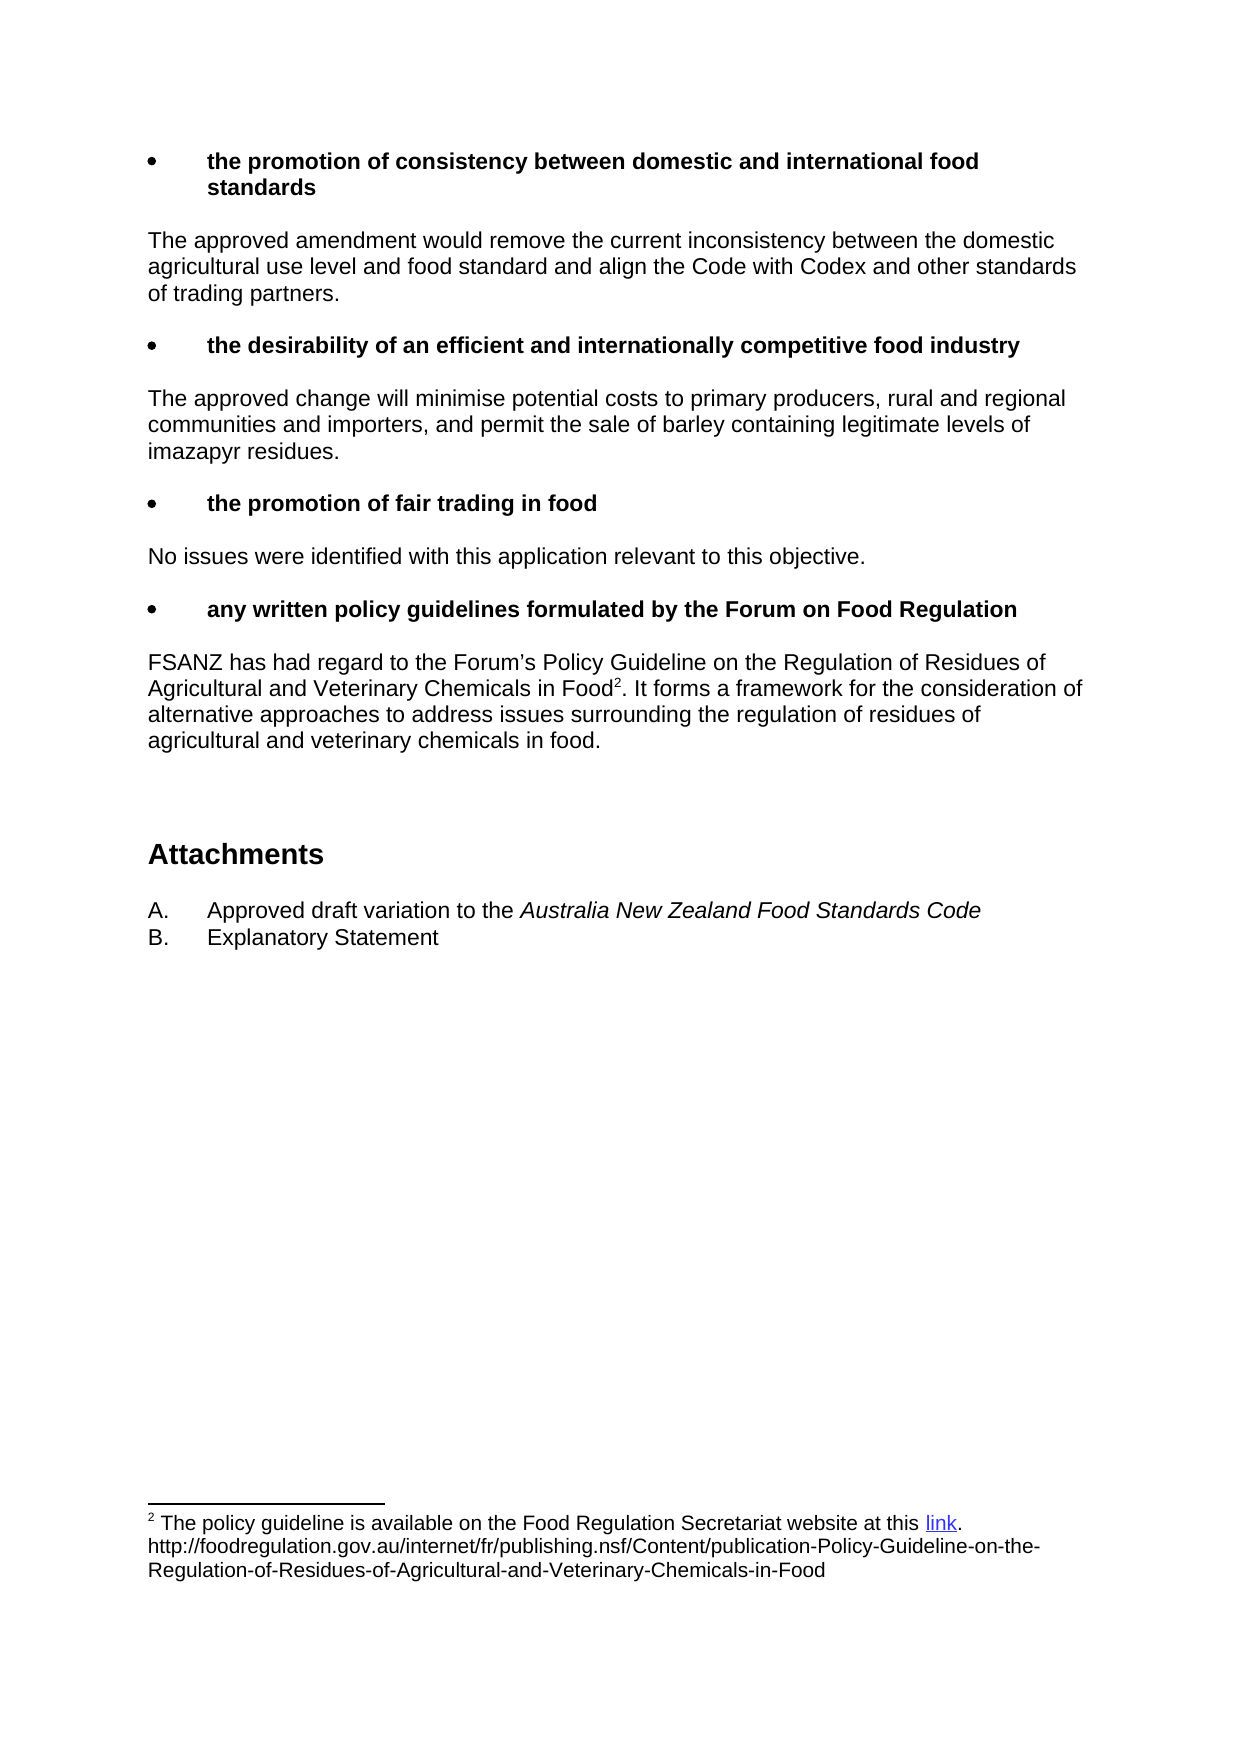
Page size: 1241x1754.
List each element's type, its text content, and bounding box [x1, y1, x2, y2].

text the desirability of an efficient and internationally competitive food industry [148, 332, 1092, 358]
text B. Explanatory Statement [148, 924, 1092, 950]
text the promotion of fair trading in food [148, 490, 1092, 517]
text A. Approved draft variation to the Australia New Zealand Food Standards Code [148, 897, 1092, 924]
text FSANZ has had regard to the Forum’s Policy Guideline on the Regulation of Residues of Agricultural and Veterinary Chemicals in Food. It forms a framework for the consideration of alternative approaches to address issues surrounding the regulation of residues of agricultural and veterinary chemicals in food. [148, 648, 1092, 754]
text any written policy guidelines formulated by the Forum on Food Regulation [148, 596, 1092, 622]
text The approved amendment would remove the current inconsistency between the domestic agricultural use level and food standard and align the Code with Codex and other standards of trading partners. [148, 227, 1092, 306]
text No issues were identified with this application relevant to this objective. [148, 543, 1092, 569]
text The approved change will minimise potential costs to primary producers, rural and regional communities and importers, and permit the sale of barley containing legitimate levels of imazapyr residues. [148, 385, 1092, 464]
text Attachments [148, 837, 1092, 871]
text the promotion of consistency between domestic and international food standards [148, 148, 1092, 200]
